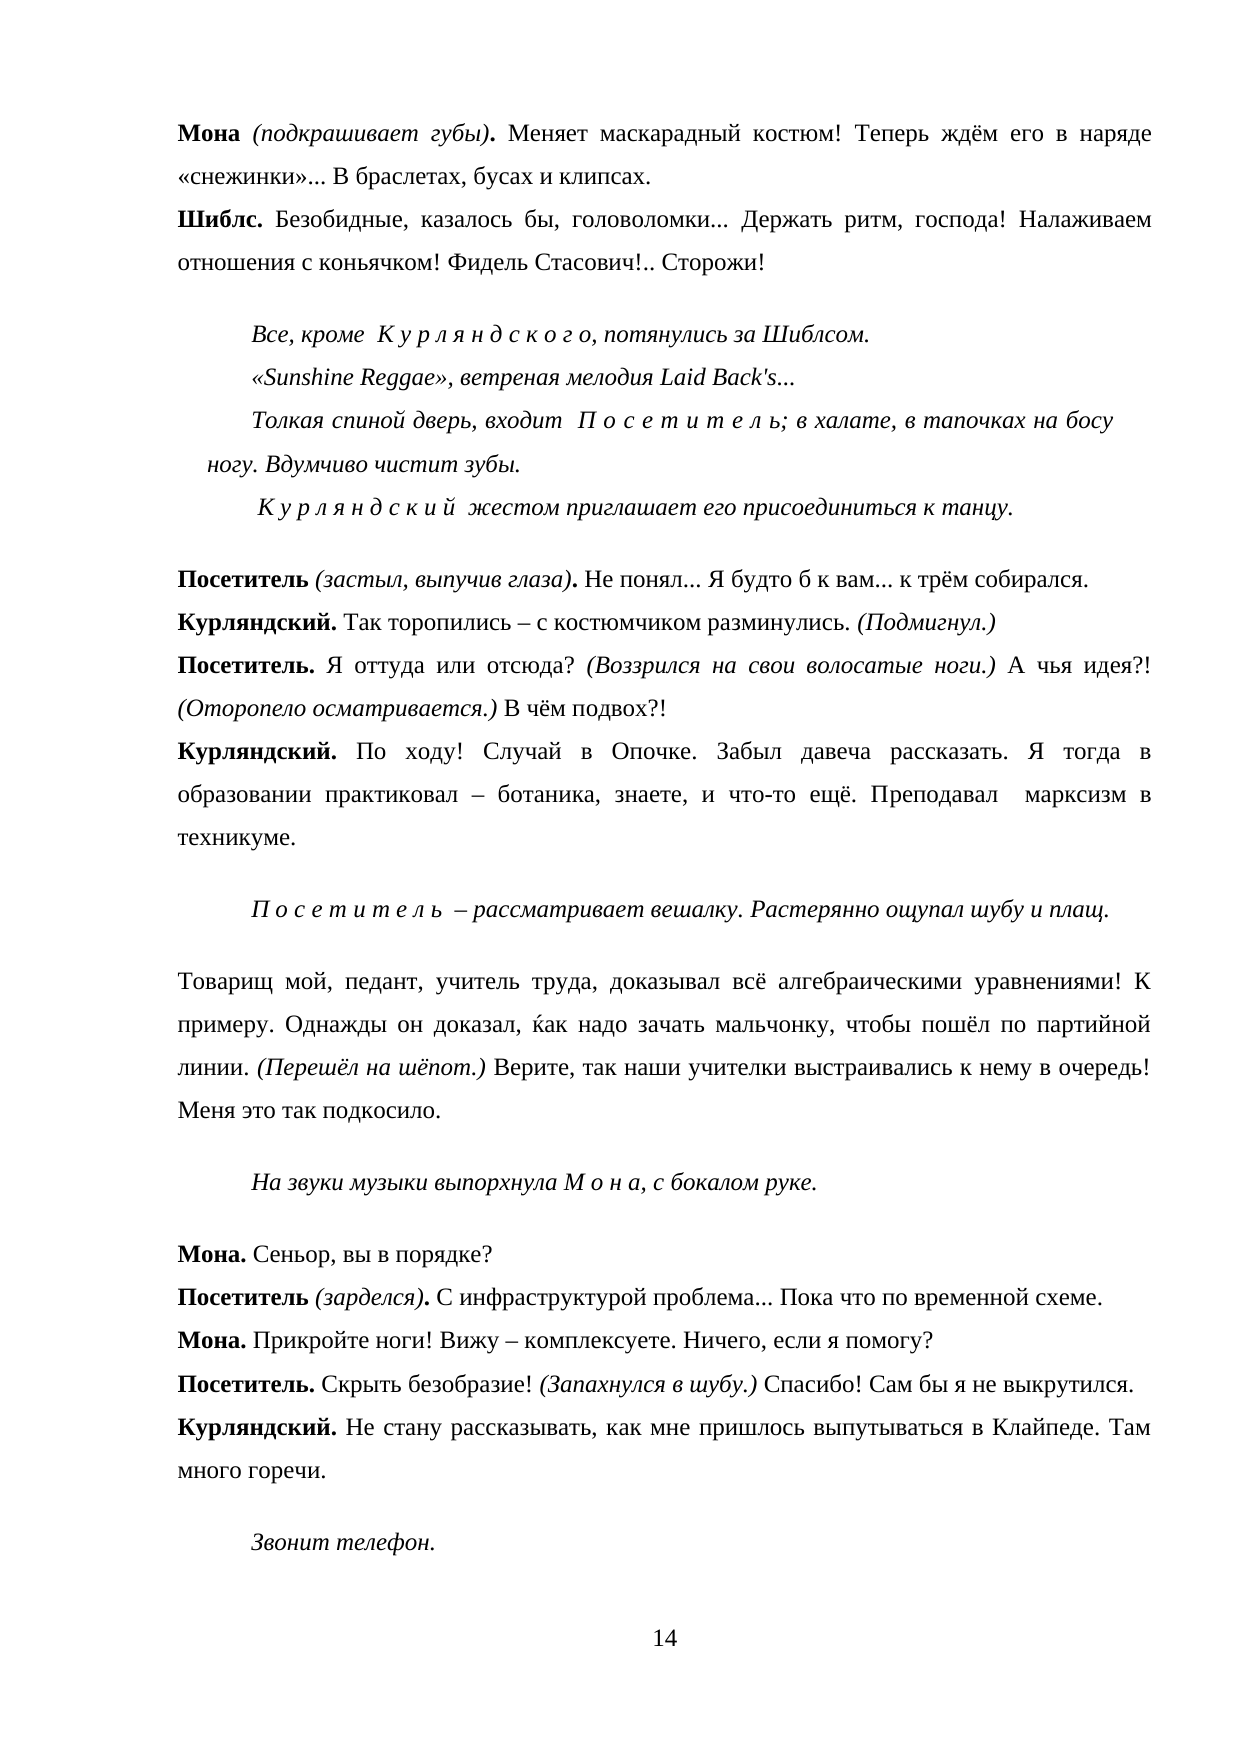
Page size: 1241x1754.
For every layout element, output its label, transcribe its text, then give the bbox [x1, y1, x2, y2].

text Все, кроме К у р л я н д с к о г о, потянулись за Шиблсом. [207, 319, 1115, 348]
text Курляндский. Не стану рассказывать, как мне пришлось выпутываться в Клайпеде. Там много горечи. [177, 1412, 1152, 1484]
text П о с е т и т е л ь – рассматривает вешалку. Растерянно ощупал шубу и плащ. [207, 894, 1115, 923]
text Толкая спиной дверь, входит П о с е т и т е л ь; в халате, в тапочках на босу ногу. Вдумчиво чистит зубы. [207, 406, 1115, 477]
text Мона. Сеньор, вы в порядке? [177, 1239, 1152, 1268]
text К у р л я н д с к и й жестом приглашает его присоединиться к танцу. [207, 492, 1115, 521]
text Мона. Прикройте ноги! Вижу – комплексуете. Ничего, если я помогу? [177, 1326, 1152, 1354]
text «Sunshine Reggae», ветреная мелодия Laid Back's... [207, 362, 1115, 391]
text Товарищ мой, педант, учитель труда, доказывал всё алгебраическими уравнениями! К примеру. Однажды он доказал, ќак надо зачать мальчонку, чтобы пошёл по партийной линии. (Перешёл на шёпот.) Верите, так наши учителки выстраивались к нему в очередь! Меня это так подкосило. [177, 966, 1152, 1124]
text Посетитель (зарделся). С инфраструктурой проблема... Пока что по временной схеме. [177, 1282, 1152, 1311]
text Посетитель. Я оттуда или отсюда? (Воззрился на свои волосатые ноги.) А чья идея?! (Оторопело осматривается.) В чём подвох?! [177, 650, 1152, 722]
text Мона (подкрашивает губы). Меняет маскарадный костюм! Теперь ждём его в наряде «снежинки»... В браслетах, бусах и клипсах. [177, 118, 1152, 190]
text Посетитель. Скрыть безобразие! (Запахнулся в шубу.) Спасибо! Сам бы я не выкрутился. [177, 1369, 1152, 1397]
text Посетитель (застыл, выпучив глаза). Не понял... Я будто б к вам... к трём собирался. [177, 564, 1152, 592]
text Курляндский. Так торопились – с костюмчиком разминулись. (Подмигнул.) [177, 607, 1152, 636]
text Шиблс. Безобидные, казалось бы, головоломки... Держать ритм, господа! Налаживаем отношения с коньячком! Фидель Стасович!.. Сторожи! [177, 204, 1152, 276]
text Курляндский. По ходу! Случай в Опочке. Забыл давеча рассказать. Я тогда в образовании практиковал – ботаника, знаете, и что-то ещё. Преподавал марксизм в техникуме. [177, 736, 1152, 851]
text На звуки музыки выпорхнула М о н а, с бокалом руке. [207, 1167, 1115, 1196]
text Звонит телефон. [207, 1527, 1115, 1556]
